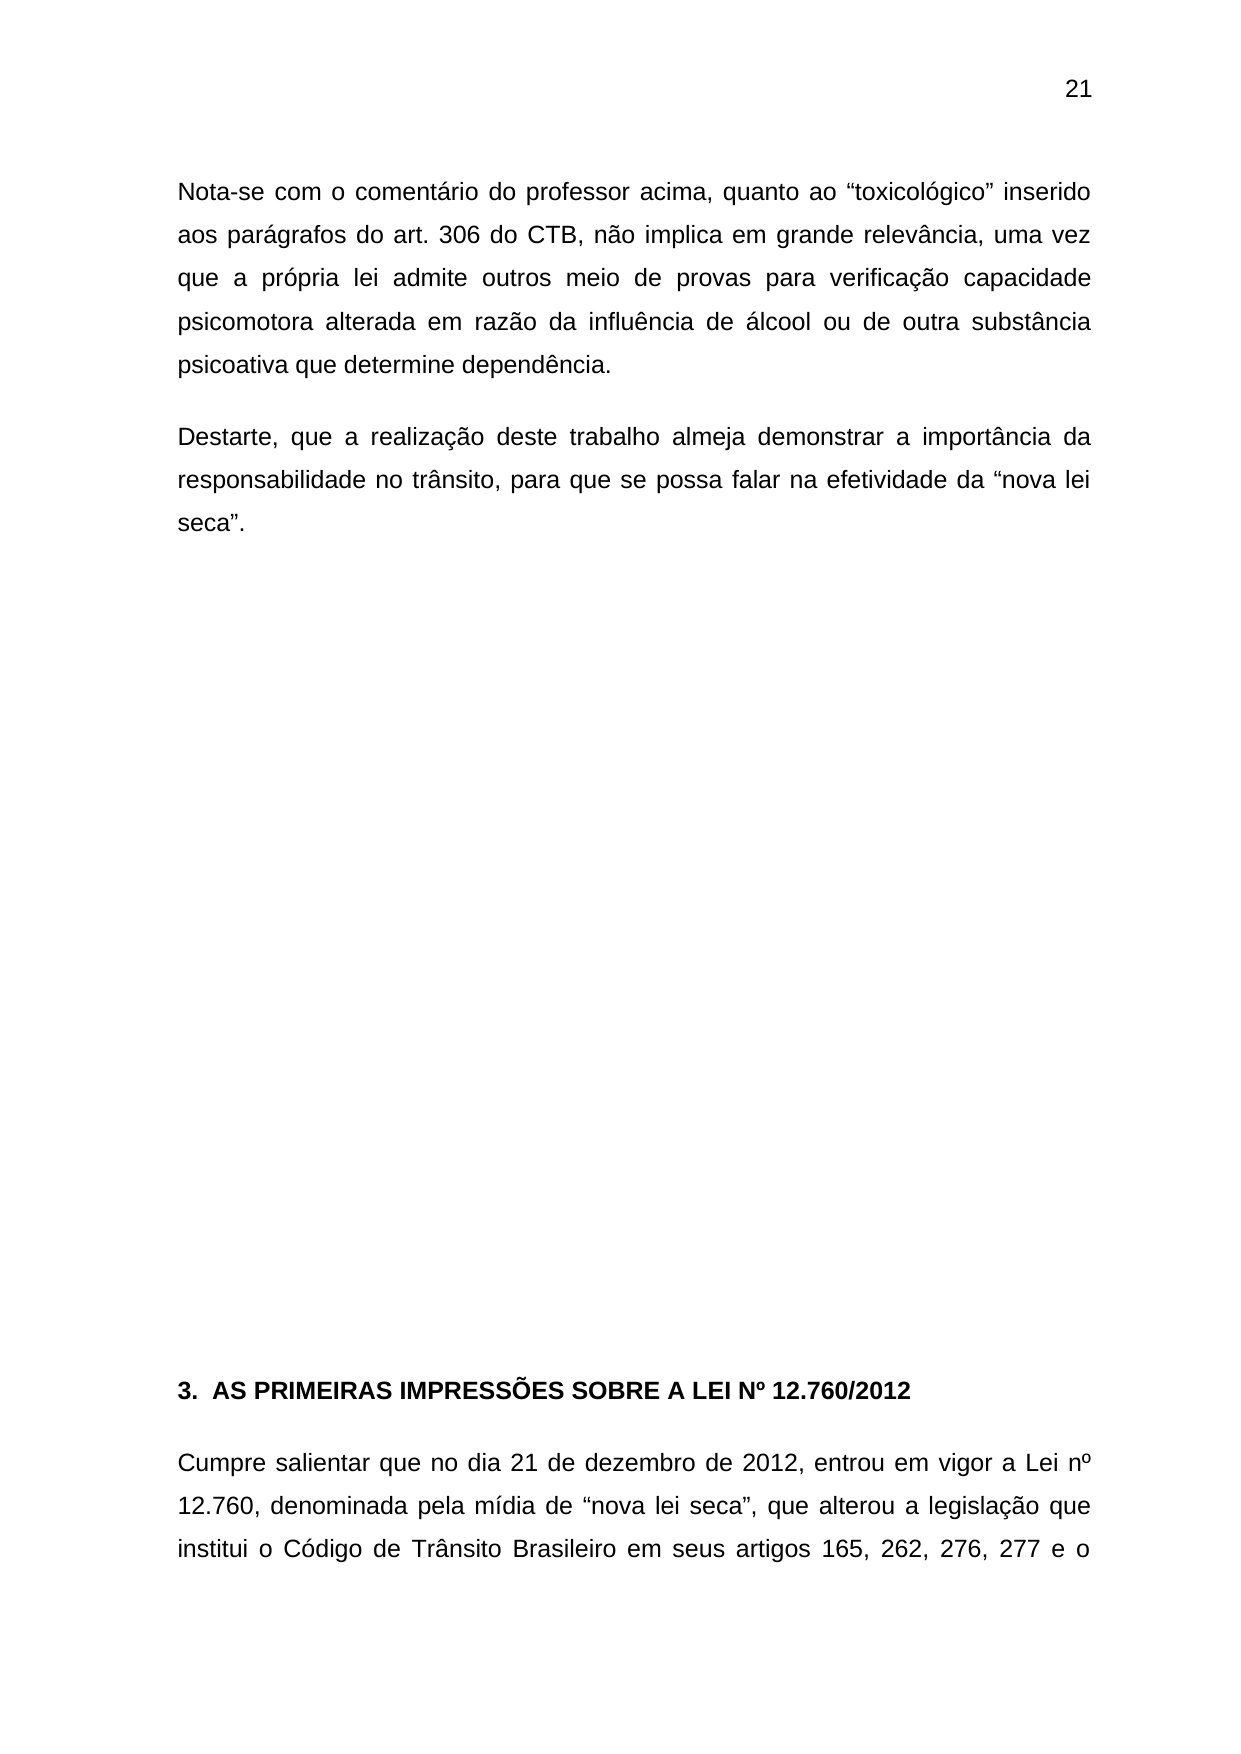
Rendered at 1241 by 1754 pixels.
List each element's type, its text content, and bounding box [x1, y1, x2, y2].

text Destarte, que a realização deste trabalho almeja demonstrar a importância da responsabilidade no trânsito, para que se possa falar na efetividade da “nova lei seca”. [177, 422, 1092, 537]
text Nota-se com o comentário do professor acima, quanto ao “toxicológico” inserido aos parágrafos do art. 306 do CTB, não implica em grande relevância, uma vez que a própria lei admite outros meio de provas para verificação capacidade psicomotora alterada em razão da influência de álcool ou de outra substância psicoativa que determine dependência. [177, 177, 1092, 378]
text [177, 1448, 1092, 1563]
subtitle 3. AS PRIMEIRAS IMPRESSÕES SOBRE A LEI Nº 12.760/2012 [177, 1376, 1092, 1404]
